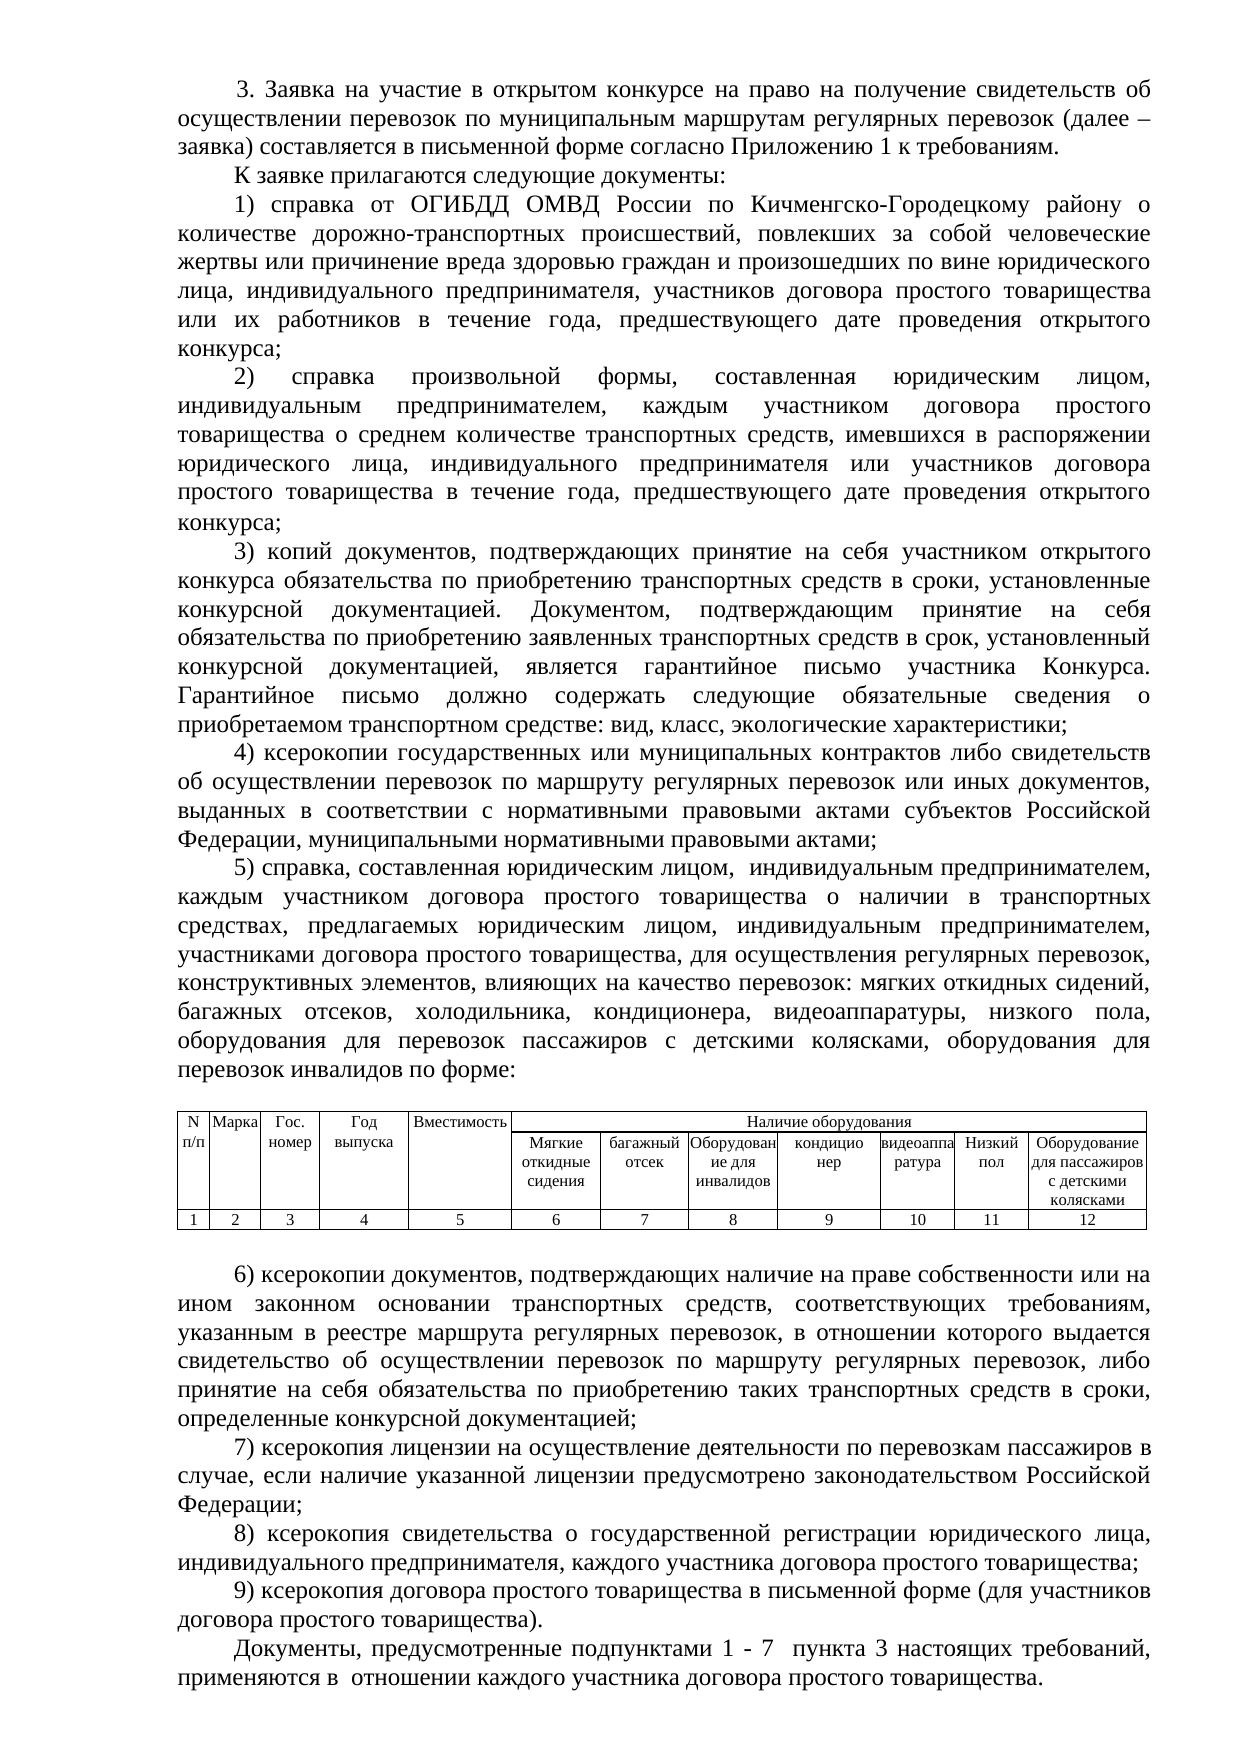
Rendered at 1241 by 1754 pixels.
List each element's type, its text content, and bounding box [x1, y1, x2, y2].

table_cell 4 [320, 1210, 408, 1229]
table_header N п/п [178, 1112, 209, 1209]
table_header Год выпуска [320, 1112, 408, 1209]
table_cell 11 [955, 1210, 1028, 1229]
text 3) копий документов, подтверждающих принятие на себя участником открытого конкурса обязательства по приобретению транспортных средств в сроки, установленные конкурсной документацией. Документом, подтверждающим принятие на себя обязательства по приобретению заявленных транспортных средств в срок, установленный конкурсной документацией, является гарантийное письмо участника Конкурса. Гарантийное письмо должно содержать следующие обязательные сведения о приобретаемом транспортном средстве: вид, класс, экологические характеристики; [177, 536, 1152, 737]
text К заявке прилагаются следующие документы: [177, 160, 1152, 189]
table_cell видеоаппаратура [881, 1133, 954, 1209]
text Документы, предусмотренные подпунктами 1 - 7 пункта 3 настоящих требований, применяются в отношении каждого участника договора простого товарищества. [177, 1633, 1152, 1690]
table_cell Оборудование для пассажиров с детскими колясками [1029, 1133, 1146, 1209]
table_header Марка [210, 1112, 260, 1209]
table_cell 1 [178, 1210, 209, 1229]
table_cell 3 [261, 1210, 319, 1229]
table_header Наличие оборудования [512, 1112, 1146, 1131]
text 2) справка произвольной формы, составленная юридическим лицом, индивидуальным предпринимателем, каждым участником договора простого товарищества о среднем количестве транспортных средств, имевшихся в распоряжении юридического лица, индивидуального предпринимателя или участников договора простого товарищества в течение года, предшествующего дате проведения открытого конкурса; [177, 361, 1152, 536]
text 9) ксерокопия договора простого товарищества в письменной форме (для участников договора простого товарищества). [177, 1575, 1152, 1633]
table_cell 2 [210, 1210, 260, 1229]
table_cell 10 [881, 1210, 954, 1229]
text 8) ксерокопия свидетельства о государственной регистрации юридического лица, индивидуального предпринимателя, каждого участника договора простого товарищества; [177, 1518, 1152, 1575]
table_header Гос. номер [261, 1112, 319, 1209]
table_cell 8 [689, 1210, 777, 1229]
table_cell Мягкие откидные сидения [512, 1133, 600, 1209]
text 1) справка от ОГИБДД ОМВД России по Кичменгско-Городецкому району о количестве дорожно-транспортных происшествий, повлекших за собой человеческие жертвы или причинение вреда здоровью граждан и произошедших по вине юридического лица, индивидуального предпринимателя, участников договора простого товарищества или их работников в течение года, предшествующего дате проведения открытого конкурса; [177, 189, 1152, 361]
table_cell багажный отсек [601, 1133, 688, 1209]
table_cell Оборудование для инвалидов [689, 1133, 777, 1209]
table_cell кондицио нер [778, 1133, 880, 1209]
table_header Вместимость [409, 1112, 511, 1209]
table_cell 7 [601, 1210, 688, 1229]
table_cell 5 [409, 1210, 511, 1229]
table_cell 9 [778, 1210, 880, 1229]
table_cell Низкий пол [955, 1133, 1028, 1209]
text 5) справка, составленная юридическим лицом, индивидуальным предпринимателем, каждым участником договора простого товарищества о наличии в транспортных средствах, предлагаемых юридическим лицом, индивидуальным предпринимателем, участниками договора простого товарищества, для осуществления регулярных перевозок, конструктивных элементов, влияющих на качество перевозок: мягких откидных сидений, багажных отсеков, холодильника, кондиционера, видеоаппаратуры, низкого пола, оборудования для перевозок пассажиров с детскими колясками, оборудования для перевозок инвалидов по форме: [177, 852, 1152, 1082]
text 3. Заявка на участие в открытом конкурсе на право на получение свидетельств об осуществлении перевозок по муниципальным маршрутам регулярных перевозок (далее – заявка) составляется в письменной форме согласно Приложению 1 к требованиям. [177, 74, 1152, 160]
text 6) ксерокопии документов, подтверждающих наличие на праве собственности или на ином законном основании транспортных средств, соответствующих требованиям, указанным в реестре маршрута регулярных перевозок, в отношении которого выдается свидетельство об осуществлении перевозок по маршруту регулярных перевозок, либо принятие на себя обязательства по приобретению таких транспортных средств в сроки, определенные конкурсной документацией; [177, 1259, 1152, 1432]
text 7) ксерокопия лицензии на осуществление деятельности по перевозкам пассажиров в случае, если наличие указанной лицензии предусмотрено законодательством Российской Федерации; [177, 1432, 1152, 1518]
table_cell 6 [512, 1210, 600, 1229]
table_cell 12 [1029, 1210, 1146, 1229]
text 4) ксерокопии государственных или муниципальных контрактов либо свидетельств об осуществлении перевозок по маршруту регулярных перевозок или иных документов, выданных в соответствии с нормативными правовыми актами субъектов Российской Федерации, муниципальными нормативными правовыми актами; [177, 737, 1152, 852]
